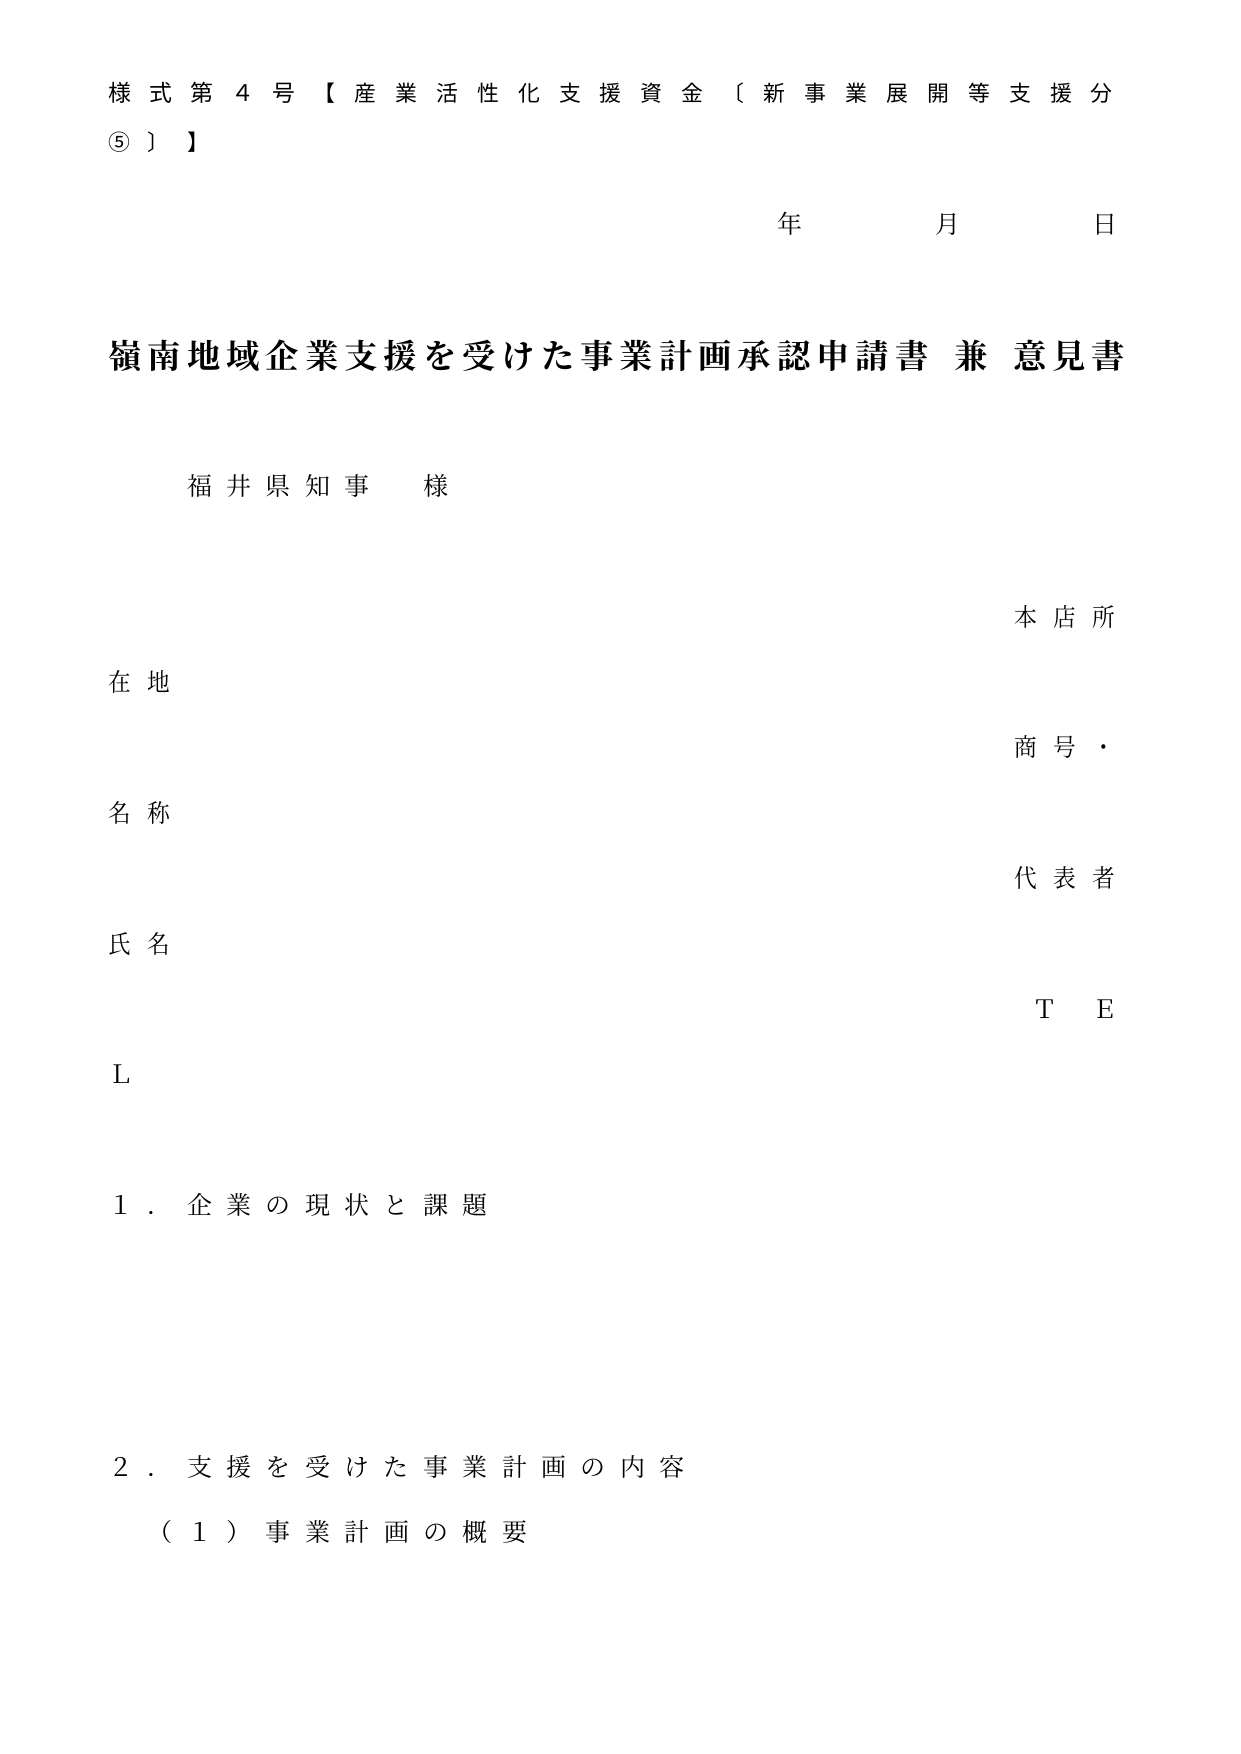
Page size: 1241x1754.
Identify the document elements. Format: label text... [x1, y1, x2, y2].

text 本店所在地 [108, 583, 1132, 713]
text 嶺南地域企業支援を受けた事業計画承認申請書 兼 意見書 [108, 321, 1132, 386]
text １．企業の現状と課題 [108, 1171, 1132, 1237]
text Ｔ Ｅ Ｌ [108, 975, 1132, 1106]
text 商号・名称 [108, 713, 1132, 844]
text 様式第４号【産業活性化支援資金〔新事業展開等支援分⑤〕】 [108, 59, 1132, 157]
text （１）事業計画の概要 [108, 1498, 1132, 1564]
text 代表者氏名 [108, 844, 1132, 975]
text 福井県知事 様 [108, 452, 1132, 517]
text ２．支援を受けた事業計画の内容 [108, 1433, 1132, 1498]
text 年 月 日 [108, 190, 1132, 256]
